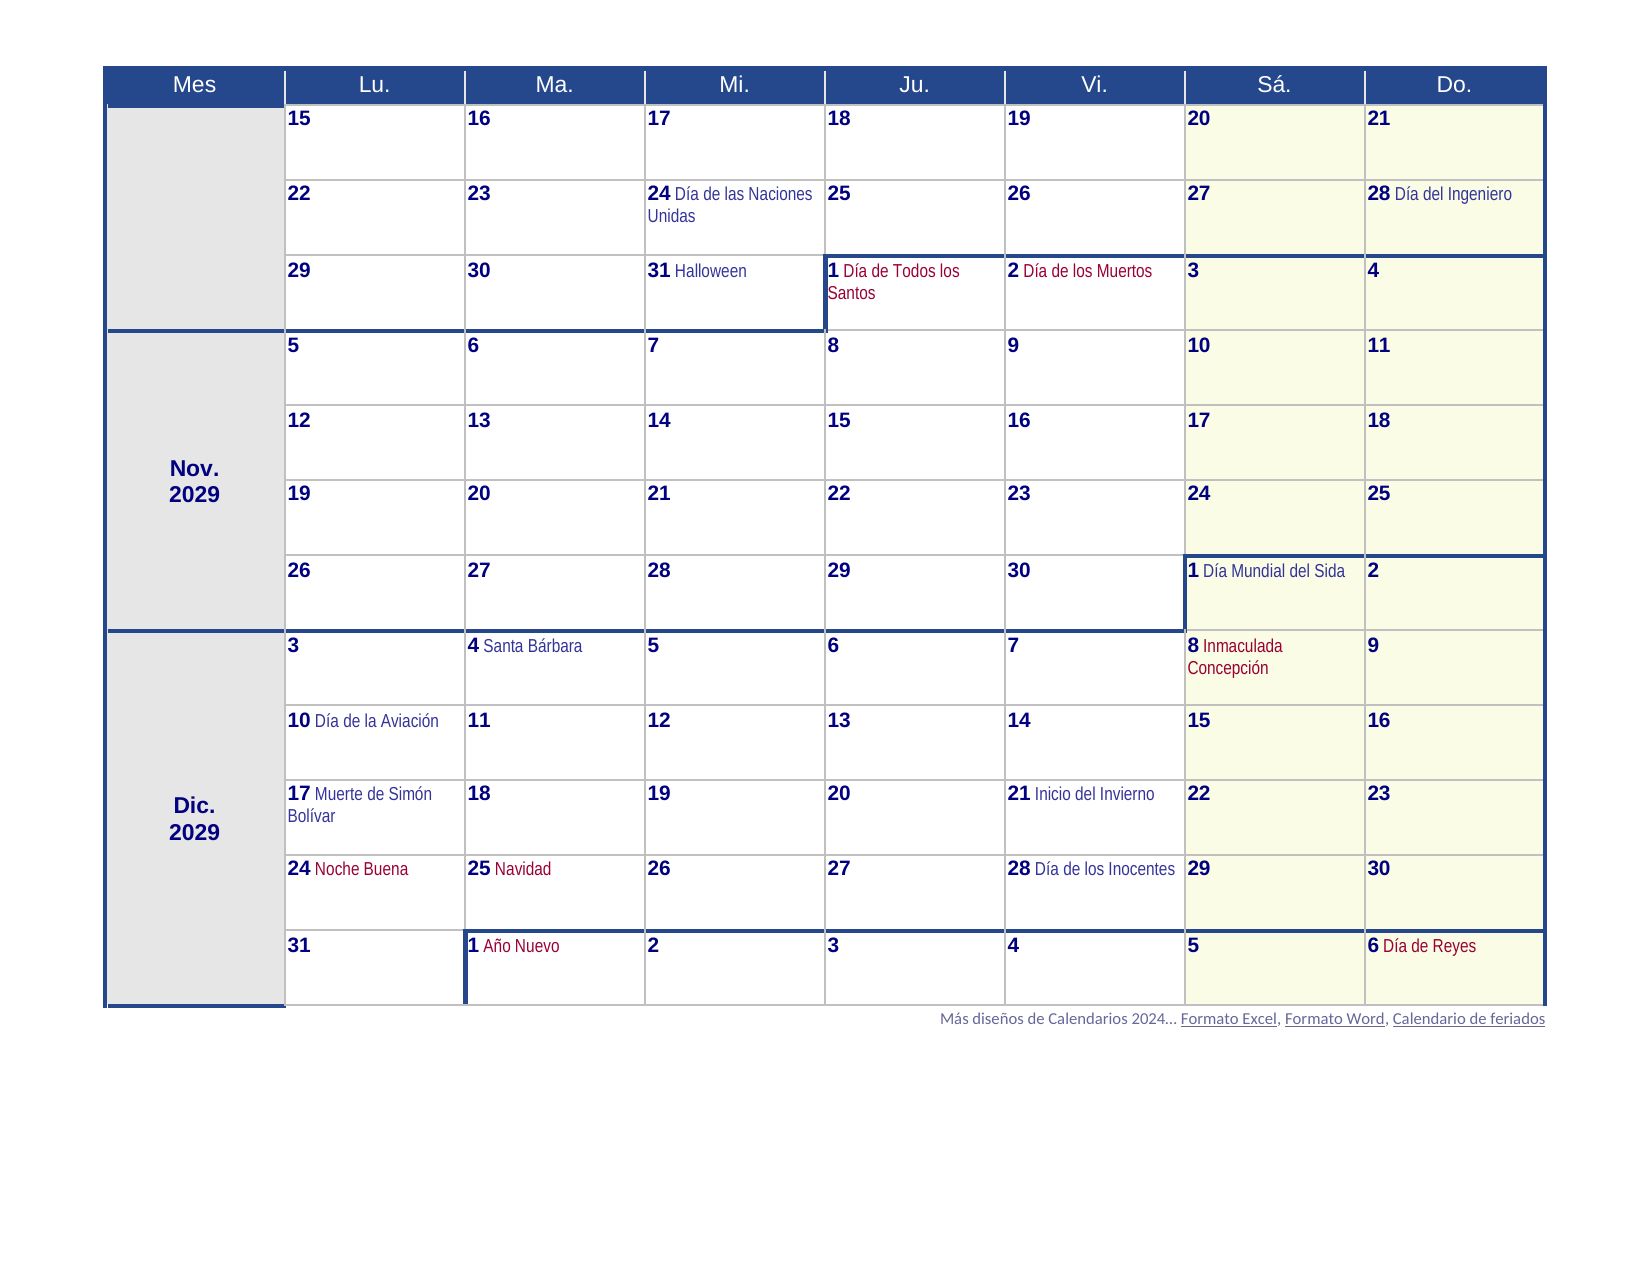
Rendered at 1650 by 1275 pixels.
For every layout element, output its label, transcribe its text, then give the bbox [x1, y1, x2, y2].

table_cell 16 [1366, 706, 1543, 779]
table_cell 15 [826, 406, 1004, 479]
table_cell 11 [466, 706, 644, 779]
table_cell 20 [466, 481, 644, 554]
table_cell 27 [466, 556, 644, 629]
table_cell 17 Muerte de Simón Bolívar [286, 781, 464, 854]
table_cell 2 [646, 933, 824, 1004]
table_cell 29 [1186, 856, 1364, 929]
table_cell 28 Día de los Inocentes [1006, 856, 1184, 929]
table_cell 16 [1006, 406, 1184, 479]
table_cell 27 [1186, 181, 1364, 254]
table_cell 8 Inmaculada Concepción [1186, 631, 1364, 704]
table_cell 2 [1366, 558, 1543, 629]
table_header Vi. [1006, 71, 1184, 104]
table_cell 24 [1186, 481, 1364, 554]
table_cell 6 [466, 333, 644, 404]
table_cell 13 [466, 406, 644, 479]
table_cell 23 [466, 181, 644, 254]
table_cell 14 [1006, 706, 1184, 779]
table_cell 10 Día de la Aviación [286, 706, 464, 779]
table_header Mi. [646, 71, 824, 104]
table_cell 16 [466, 106, 644, 179]
table_cell 24 Día de las Naciones Unidas [646, 181, 824, 254]
table_cell 8 [826, 331, 1004, 404]
text Más diseños de Calendarios 2024… Formato Excel, Formato Word, Calendario de feriados [105, 1008, 1545, 1029]
table_cell 5 [286, 333, 464, 404]
table_header Ma. [466, 71, 644, 104]
table_cell 6 [826, 633, 1004, 704]
table_cell 10 [1186, 331, 1364, 404]
table_cell 19 [286, 481, 464, 554]
table_cell 29 [286, 256, 464, 329]
table_cell Dic. 2029 [107, 630, 284, 1004]
table_cell 24 Noche Buena [286, 856, 464, 929]
table_cell 28 [646, 556, 824, 629]
table_cell 17 [1186, 406, 1364, 479]
table_cell 3 [826, 933, 1004, 1004]
table_cell 31 Halloween [646, 256, 823, 329]
table_cell 2 Día de los Muertos [1006, 258, 1184, 329]
table_cell 19 [646, 781, 824, 854]
table_cell 1 Día de Todos los Santos [828, 258, 1004, 329]
table_cell 1 Día Mundial del Sida [1187, 558, 1364, 629]
table_cell 15 [1186, 706, 1364, 779]
table_cell 21 [646, 481, 824, 554]
table_cell 14 [646, 406, 824, 479]
table_cell 12 [286, 406, 464, 479]
table_cell 6 Día de Reyes [1366, 933, 1543, 1004]
table_cell 17 [646, 106, 824, 179]
table_cell 5 [1186, 933, 1364, 1004]
table_cell 3 [1186, 258, 1364, 329]
table_cell 4 [1006, 933, 1184, 1004]
table_cell 1 Año Nuevo [468, 933, 644, 1004]
table_cell 31 [286, 931, 463, 1004]
table_cell 20 [826, 781, 1004, 854]
table_cell 23 [1366, 781, 1543, 854]
table_header Lu. [286, 71, 464, 104]
table_cell 22 [286, 181, 464, 254]
table_cell 18 [826, 106, 1004, 179]
table_header Mes [107, 71, 284, 104]
table_header Do. [1366, 71, 1543, 104]
table_cell 7 [1006, 633, 1184, 704]
table_cell 13 [826, 706, 1004, 779]
table_cell 28 Día del Ingeniero [1366, 181, 1543, 254]
table_header Ju. [826, 71, 1004, 104]
table_cell 30 [466, 256, 644, 329]
table_cell 21 [1366, 106, 1543, 179]
table_cell 19 [1006, 106, 1184, 179]
table_cell Nov. 2029 [107, 330, 284, 629]
table_cell 18 [1366, 406, 1543, 479]
table_cell 22 [1186, 781, 1364, 854]
table_cell 9 [1006, 331, 1184, 404]
table_cell 11 [1366, 331, 1543, 404]
table_cell 12 [646, 706, 824, 779]
table_header Sá. [1186, 71, 1364, 104]
table_cell 26 [286, 556, 464, 629]
table_cell 26 [646, 856, 824, 929]
table_cell 18 [466, 781, 644, 854]
table_cell 26 [1006, 181, 1184, 254]
table_cell 3 [286, 633, 464, 704]
table_cell 20 [1186, 106, 1364, 179]
table_cell 23 [1006, 481, 1184, 554]
table_cell 27 [826, 856, 1004, 929]
table_cell 5 [646, 633, 824, 704]
table_cell 25 Navidad [466, 856, 644, 929]
table_cell 4 Santa Bárbara [466, 633, 644, 704]
table_cell 21 Inicio del Invierno [1006, 781, 1184, 854]
table_cell 7 [646, 333, 824, 404]
table_cell 25 [1366, 481, 1543, 554]
table_cell 30 [1006, 556, 1183, 629]
table_cell 9 [1366, 631, 1543, 704]
table_cell 30 [1366, 856, 1543, 929]
table_cell 4 [1366, 258, 1543, 329]
table_cell 22 [826, 481, 1004, 554]
table_cell 25 [826, 181, 1004, 254]
table_cell 29 [826, 556, 1004, 629]
table_cell 15 [286, 106, 464, 179]
